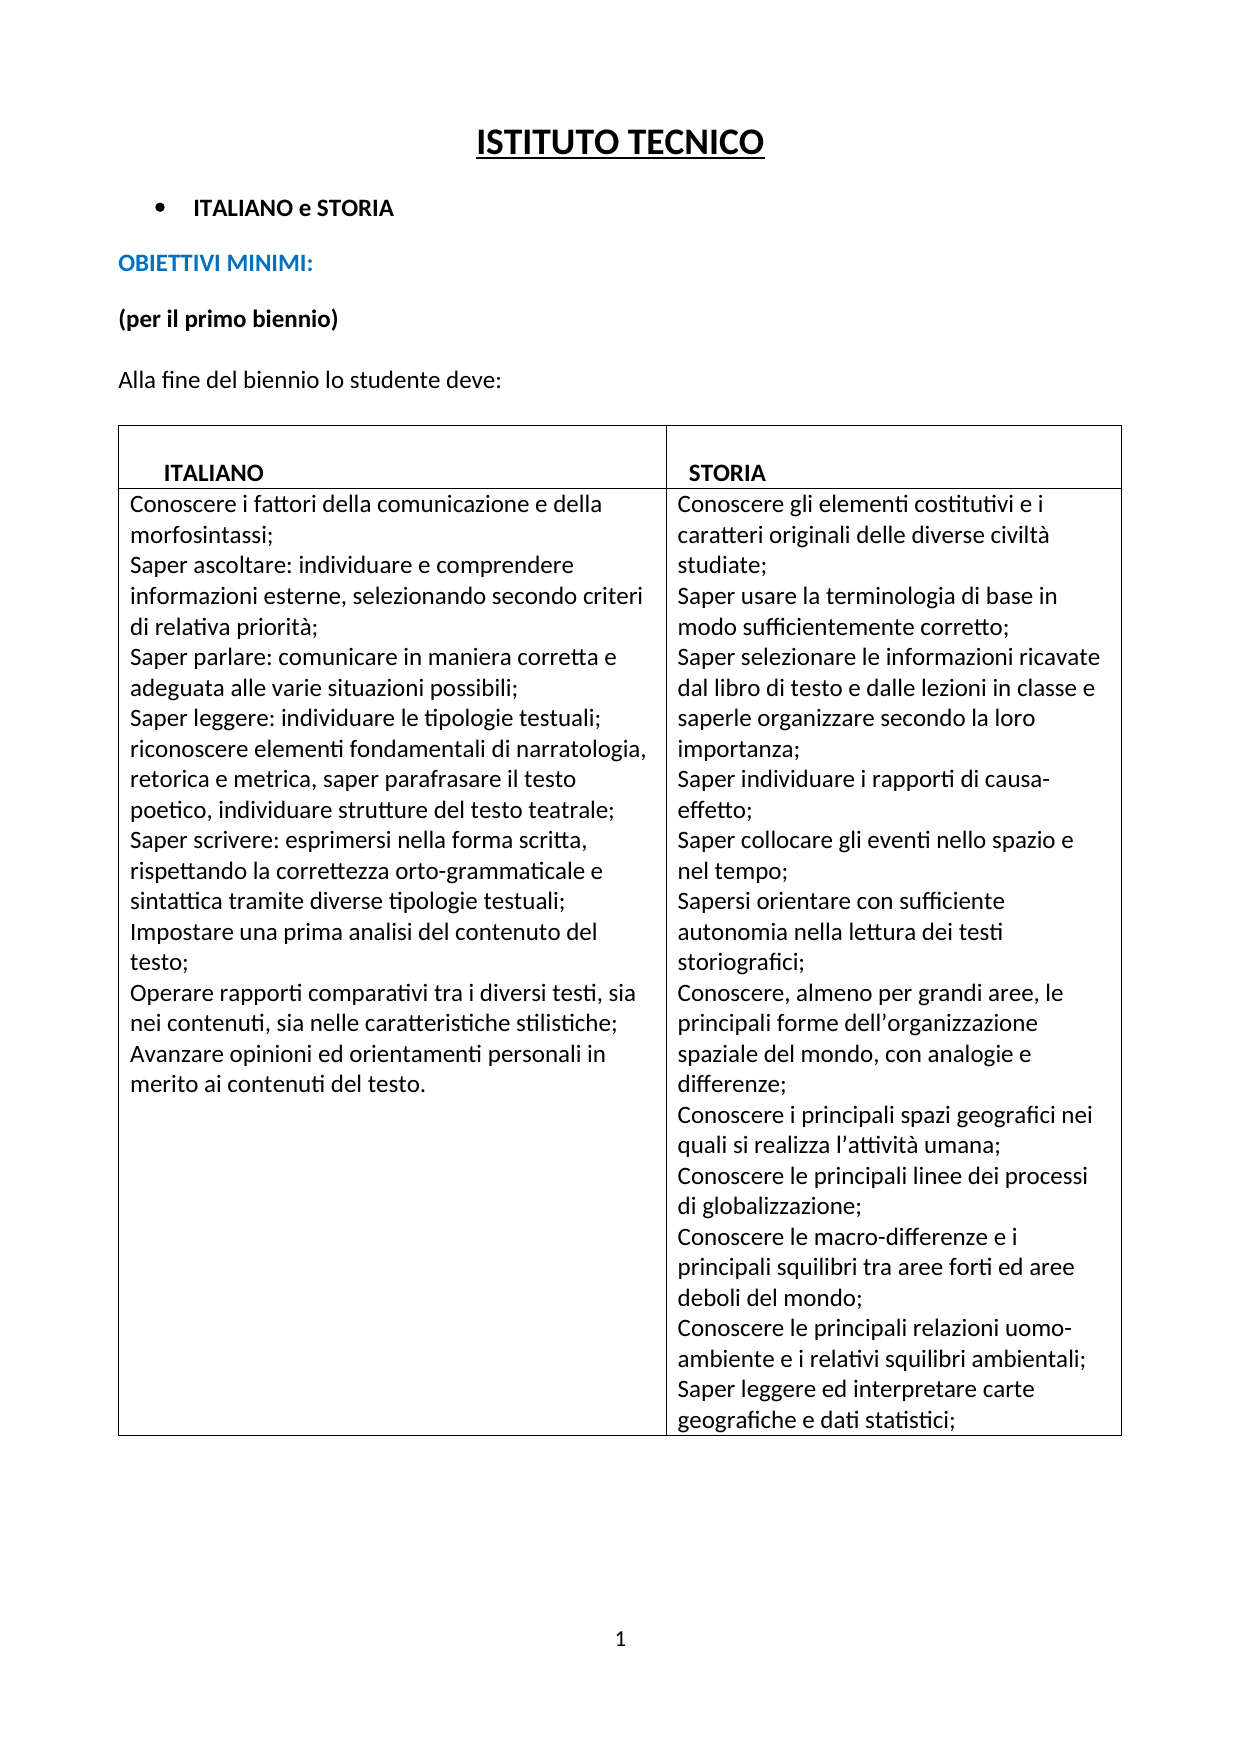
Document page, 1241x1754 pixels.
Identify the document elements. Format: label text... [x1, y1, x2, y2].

table_cell Conoscere gli elementi costitutivi e i caratteri originali delle diverse civiltà studiate; Saper usare la terminologia di base in modo sufficientemente corretto; Saper selezionare le informazioni ricavate dal libro di testo e dalle lezioni in classe e saperle organizzare secondo la loro importanza; Saper individuare i rapporti di causa-effetto; Saper collocare gli eventi nello spazio e nel tempo; Sapersi orientare con sufficiente autonomia nella lettura dei testi storiografici; Conoscere, almeno per grandi aree, le principali forme dell’organizzazione spaziale del mondo, con analogie e differenze; Conoscere i principali spazi geografici nei quali si realizza l’attività umana; Conoscere le principali linee dei processi di globalizzazione; Conoscere le macro-differenze e i principali squilibri tra aree forti ed aree deboli del mondo; Conoscere le principali relazioni uomo-ambiente e i relativi squilibri ambientali; Saper leggere ed interpretare carte geografiche e dati statistici; [667, 489, 1121, 1435]
table_cell Conoscere i fattori della comunicazione e della morfosintassi; Saper ascoltare: individuare e comprendere informazioni esterne, selezionando secondo criteri di relativa priorità; Saper parlare: comunicare in maniera corretta e adeguata alle varie situazioni possibili; Saper leggere: individuare le tipologie testuali; riconoscere elementi fondamentali di narratologia, retorica e metrica, saper parafrasare il testo poetico, individuare strutture del testo teatrale; Saper scrivere: esprimersi nella forma scritta, rispettando la correttezza orto-grammaticale e sintattica tramite diverse tipologie testuali; Impostare una prima analisi del contenuto del testo; Operare rapporti comparativi tra i diversi testi, sia nei contenuti, sia nelle caratteristiche stilistiche; Avanzare opinioni ed orientamenti personali in merito ai contenuti del testo. [119, 489, 666, 1435]
table_header STORIA [667, 426, 1121, 487]
text Alla fine del biennio lo studente deve: [118, 364, 1122, 395]
list ITALIANO e STORIA [156, 192, 1122, 222]
table_header ITALIANO [119, 426, 666, 487]
text (per il primo biennio) [118, 303, 1122, 334]
text ISTITUTO TECNICO [118, 118, 1122, 164]
text OBIETTIVI MINIMI: [118, 247, 1122, 278]
